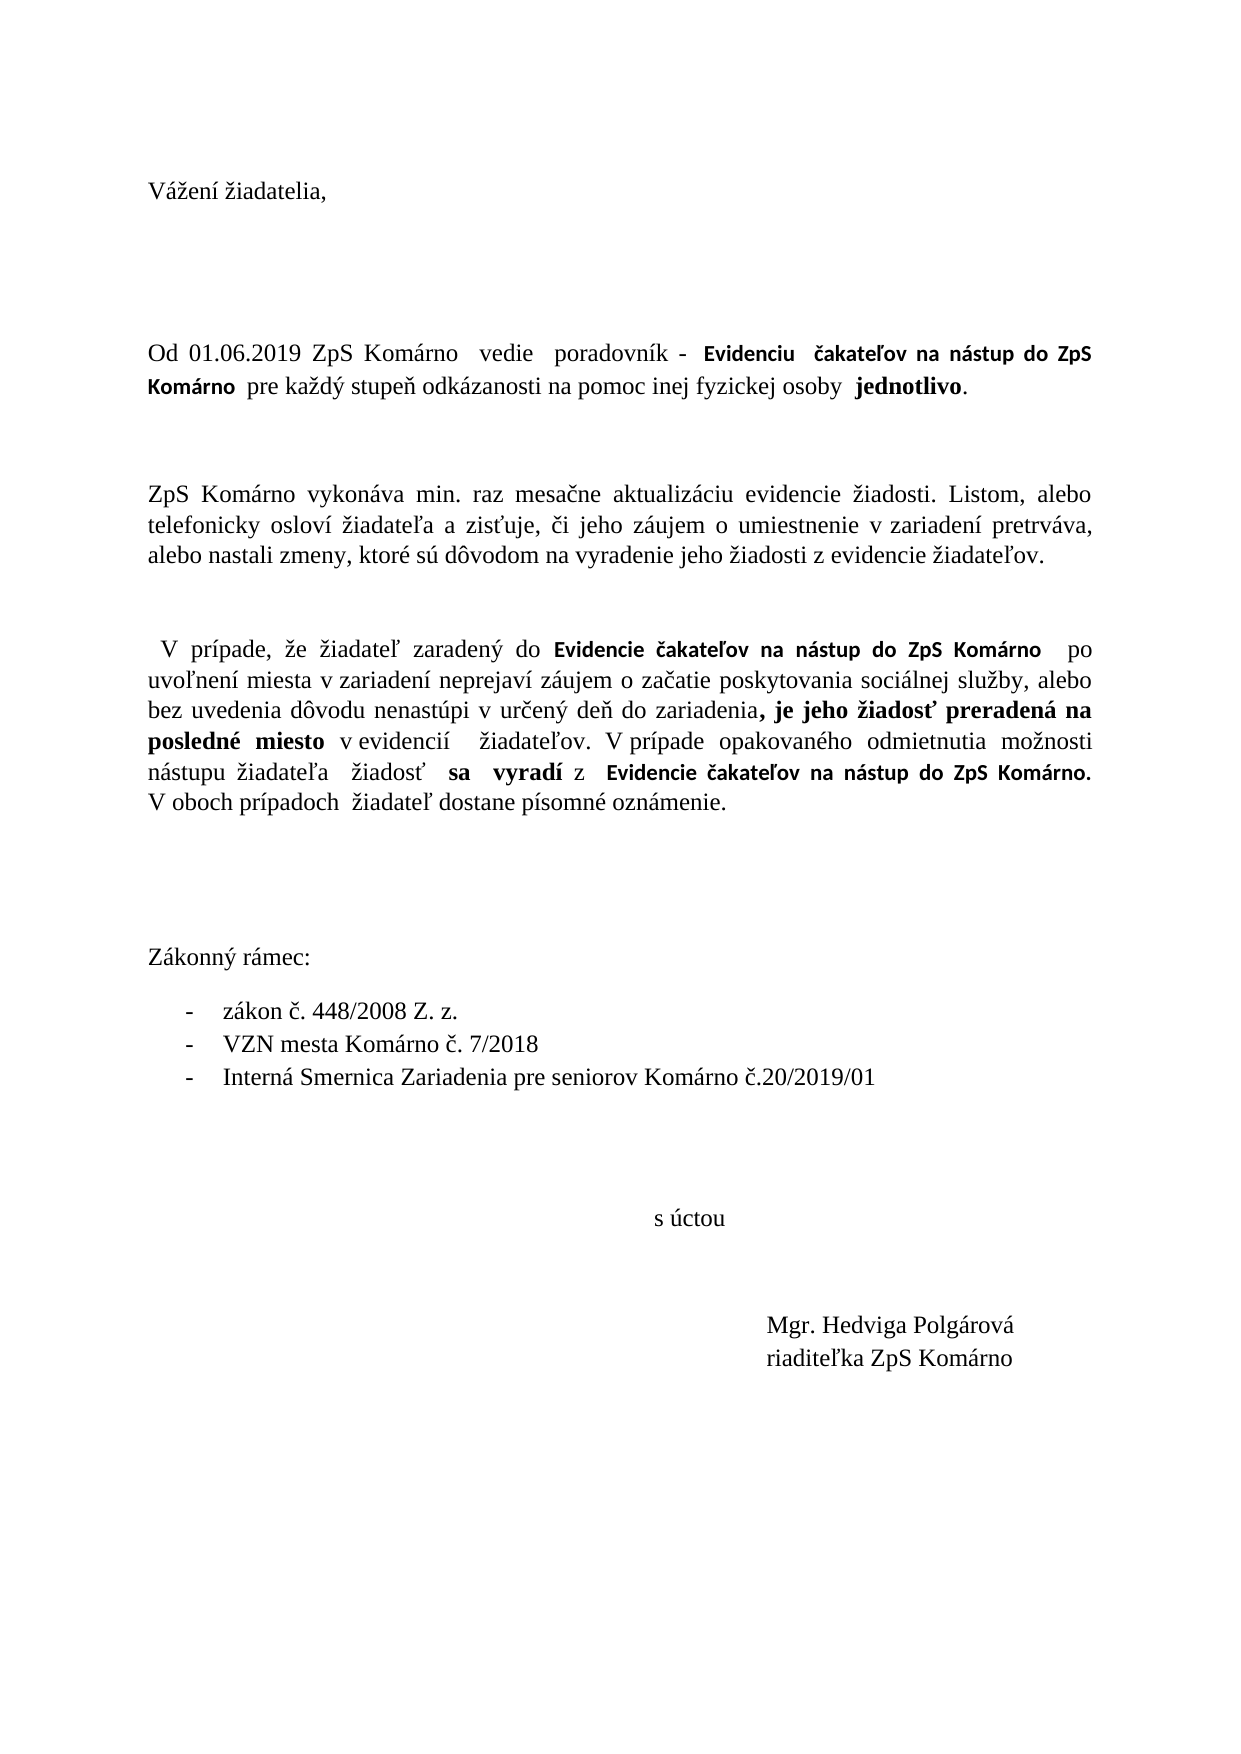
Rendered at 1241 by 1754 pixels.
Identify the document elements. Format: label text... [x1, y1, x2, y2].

text Vážení žiadatelia, [148, 176, 1093, 205]
text V prípade, že žiadateľ zaradený do Evidencie čakateľov na nástup do ZpS Komárno po uvoľnení miesta v zariadení neprejaví záujem o začatie poskytovania sociálnej služby, alebo bez uvedenia dôvodu nenastúpi v určený deň do zariadenia, je jeho žiadosť preradená na posledné miesto v evidencií žiadateľov. V prípade opakovaného odmietnutia možnosti nástupu žiadateľa žiadosť sa vyradí z Evidencie čakateľov na nástup do ZpS Komárno. V oboch prípadoch žiadateľ dostane písomné oznámenie. [148, 634, 1093, 816]
text s úctou [148, 1203, 1093, 1231]
list Interná Smernica Zariadenia pre seniorov Komárno č.20/2019/01 [185, 1062, 1093, 1091]
text Od 01.06.2019 ZpS Komárno vedie poradovník - Evidenciu čakateľov na nástup do ZpS Komárno pre každý stupeň odkázanosti na pomoc inej fyzickej osoby jednotlivo. [148, 338, 1093, 400]
text ZpS Komárno vykonáva min. raz mesačne aktualizáciu evidencie žiadosti. Listom, alebo telefonicky osloví žiadateľa a zisťuje, či jeho záujem o umiestnenie v zariadení pretrváva, alebo nastali zmeny, ktoré sú dôvodom na vyradenie jeho žiadosti z evidencie žiadateľov. [148, 479, 1093, 569]
text Zákonný rámec: [148, 942, 1093, 971]
list VZN mesta Komárno č. 7/2018 [185, 1029, 1093, 1058]
text Mgr. Hedviga Polgárová [148, 1310, 1093, 1339]
text riaditeľka ZpS Komárno [148, 1343, 1093, 1372]
list zákon č. 448/2008 Z. z. [185, 996, 1093, 1025]
